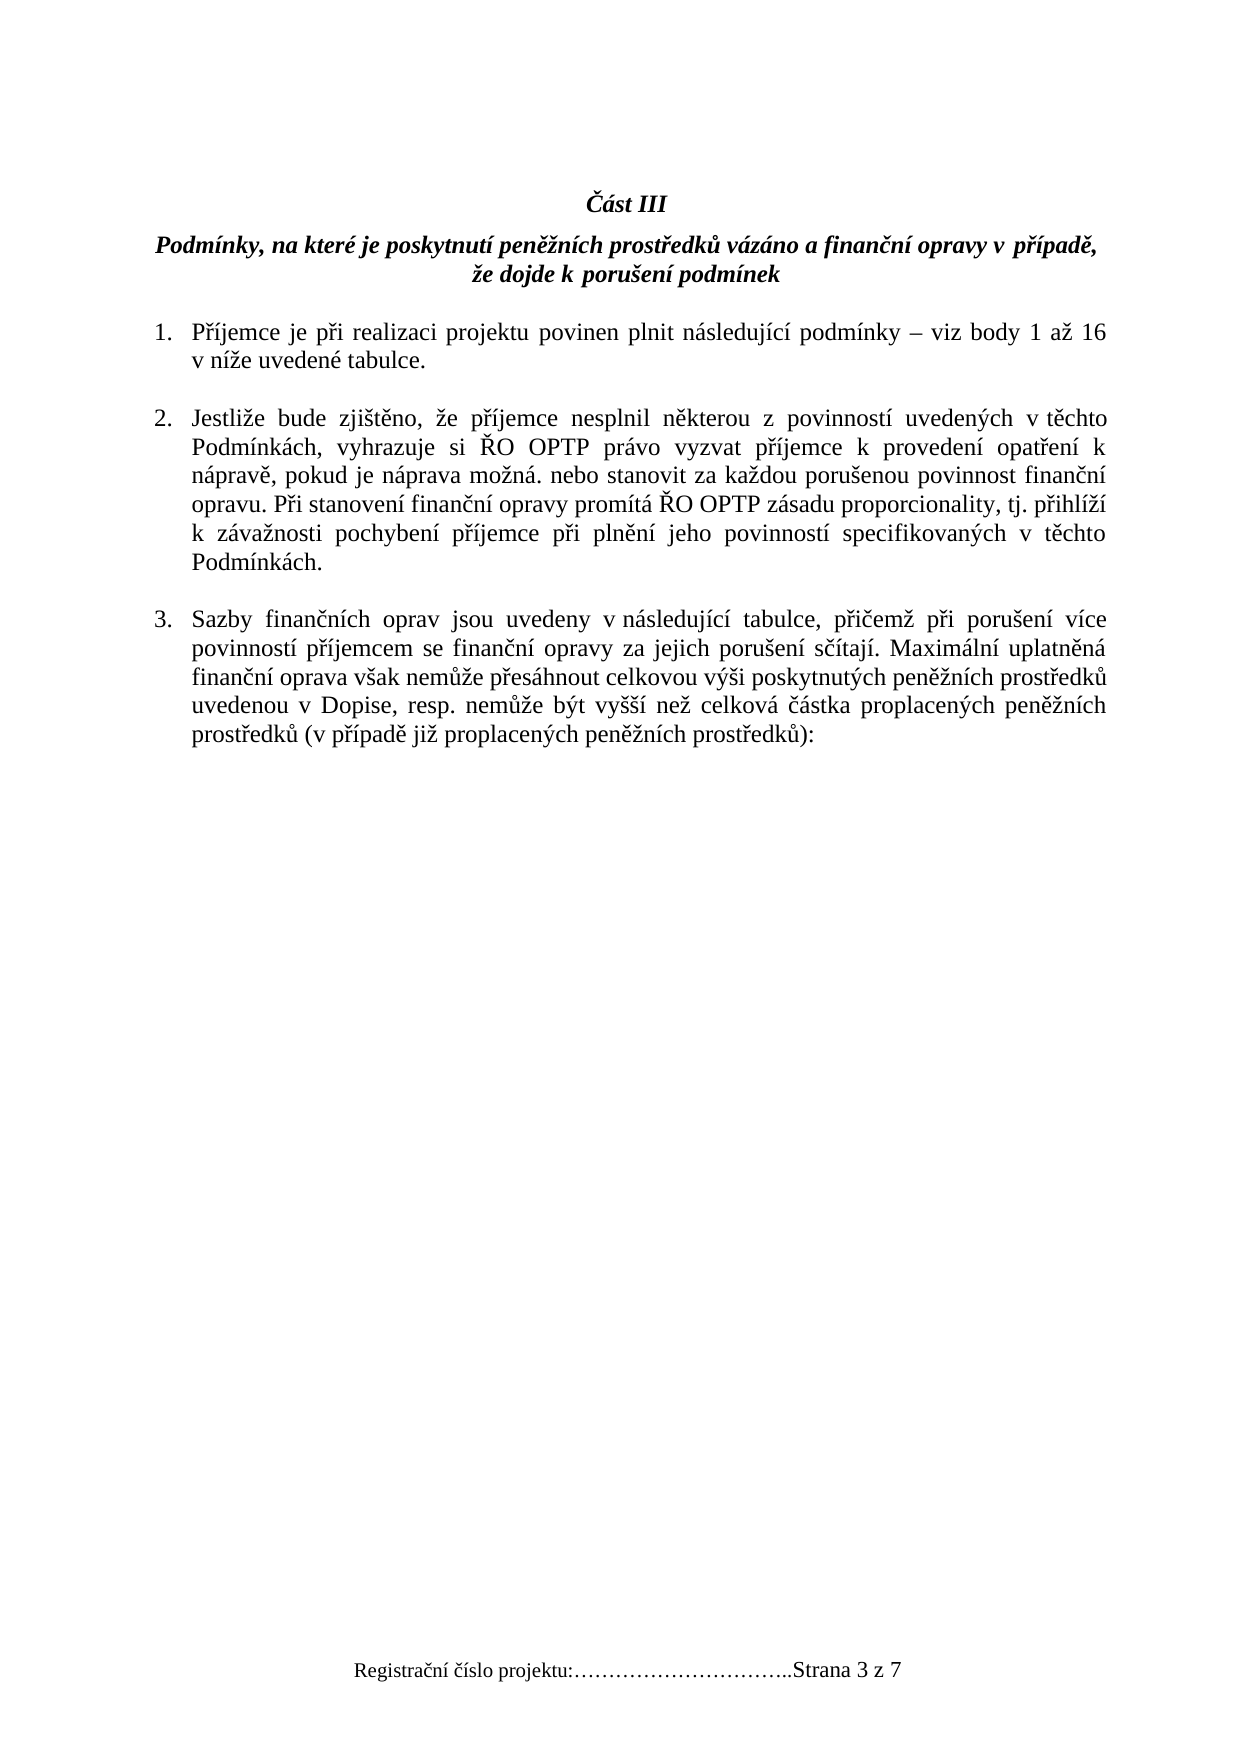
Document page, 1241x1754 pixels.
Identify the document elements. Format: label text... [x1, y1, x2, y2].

list Jestliže bude zjištěno, že příjemce nesplnil některou z povinností uvedených v těchto Podmínkách, vyhrazuje si ŘO OPTP právo vyzvat příjemce k provedení opatření k nápravě, pokud je náprava možná. nebo stanovit za každou porušenou povinnost finanční opravu. Při stanovení finanční opravy promítá ŘO OPTP zásadu proporcionality, tj. přihlíží k závažnosti pochybení příjemce při plnění jeho povinností specifikovaných v těchto Podmínkách. [154, 403, 1107, 576]
subtitle Podmínky, na které je poskytnutí peněžních prostředků vázáno a finanční opravy v případě, že dojde k porušení podmínek [148, 230, 1107, 288]
list Příjemce je při realizaci projektu povinen plnit následující podmínky – viz body 1 až 16 v níže uvedené tabulce. [154, 317, 1107, 374]
list Sazby finančních oprav jsou uvedeny v následující tabulce, přičemž při porušení více povinností příjemcem se finanční opravy za jejich porušení sčítají. Maximální uplatněná finanční oprava však nemůže přesáhnout celkovou výši poskytnutých peněžních prostředků uvedenou v Dopise, resp. nemůže být vyšší než celková částka proplacených peněžních prostředků (v případě již proplacených peněžních prostředků): [154, 604, 1107, 748]
text Část III [148, 189, 1107, 218]
